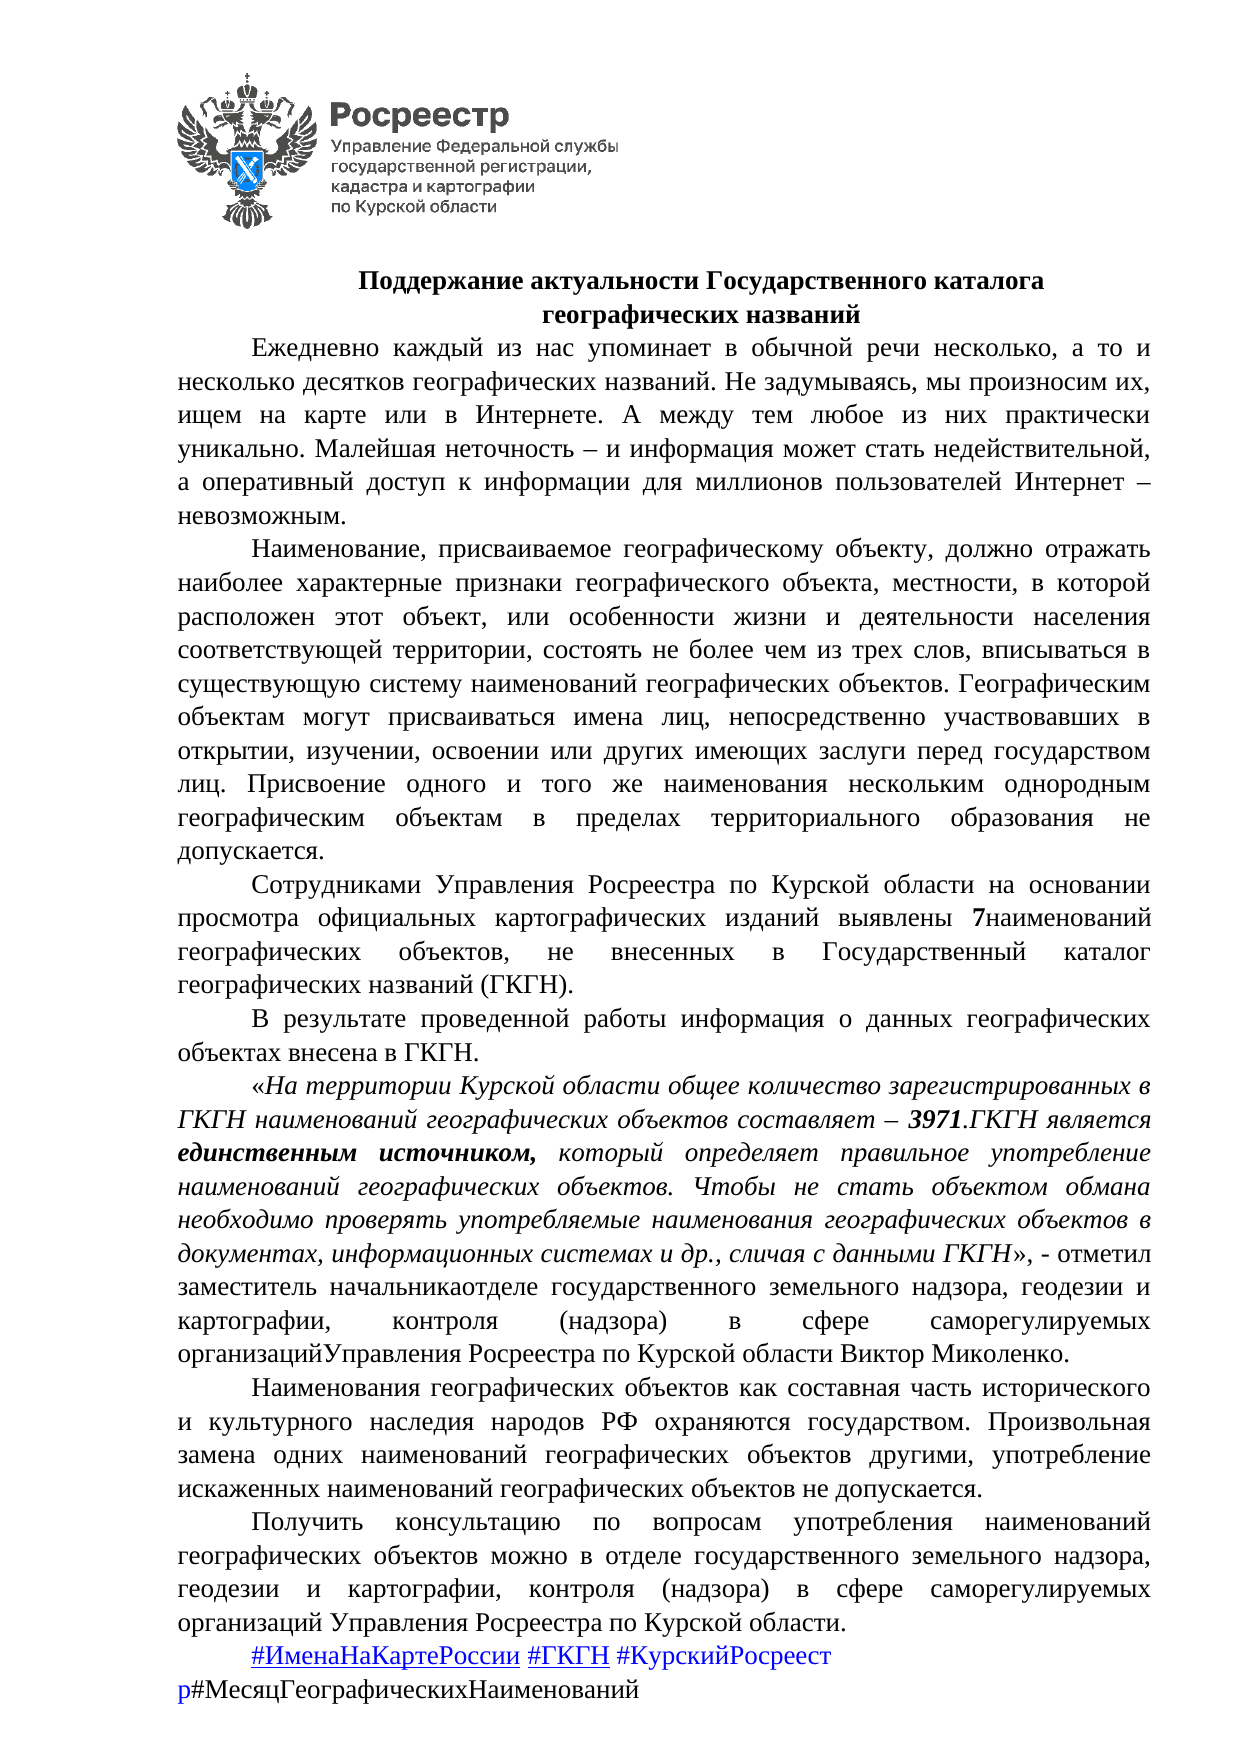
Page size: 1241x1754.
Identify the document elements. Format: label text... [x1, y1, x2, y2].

text В результате проведенной работы информация о данных географических объектах внесена в ГКГН. [177, 1002, 1152, 1067]
text Сотрудниками Управления Росреестра по Курской области на основании просмотра официальных картографических изданий выявлены 7наименований географических объектов, не внесенных в Государственный каталог географических названий (ГКГН). [177, 868, 1152, 1000]
text Наименование, присваиваемое географическому объекту, должно отражать наиболее характерные признаки географического объекта, местности, в которой расположен этот объект, или особенности жизни и деятельности населения соответствующей территории, состоять не более чем из трех слов, вписываться в существующую систему наименований географических объектов. Географическим объектам могут присваиваться имена лиц, непосредственно участвовавших в открытии, изучении, освоении или других имеющих заслуги перед государством лиц. Присвоение одного и того же наименования нескольким однородным географическим объектам в пределах территориального образования не допускается. [177, 532, 1152, 866]
text Поддержание актуальности Государственного каталога [177, 264, 1152, 295]
text #ИменаНаКартеРоссии #ГКГН #КурскийРосреестр#МесяцГеографическихНаименований [177, 1639, 1152, 1704]
text Наименования географических объектов как составная часть исторического и культурного наследия народов РФ охраняются государством. Произвольная замена одних наименований географических объектов другими, употребление искаженных наименований географических объектов не допускается. [177, 1371, 1152, 1503]
text Ежедневно каждый из нас упоминает в обычной речи несколько, а то и несколько десятков географических названий. Не задумываясь, мы произносим их, ищем на карте или в Интернете. А между тем любое из них практически уникально. Малейшая неточность – и информация может стать недействительной, а оперативный доступ к информации для миллионов пользователей Интернет – невозможным. [177, 331, 1152, 530]
text Получить консультацию по вопросам употребления наименований географических объектов можно в отделе государственного земельного надзора, геодезии и картографии, контроля (надзора) в сфере саморегулируемых организаций Управления Росреестра по Курской области. [177, 1505, 1152, 1637]
text «На территории Курской области общее количество зарегистрированных в ГКГН наименований географических объектов составляет – 3971.ГКГН является единственным источником, который определяет правильное употребление наименований географических объектов. Чтобы не стать объектом обмана необходимо проверять употребляемые наименования географических объектов в документах, информационных системах и др., сличая с данными ГКГН», - отметил заместитель начальникаотделе государственного земельного надзора, геодезии и картографии, контроля (надзора) в сфере саморегулируемых организацийУправления Росреестра по Курской области Виктор Миколенко. [177, 1069, 1152, 1369]
picture [177, 73, 618, 229]
text географических названий [177, 298, 1152, 329]
